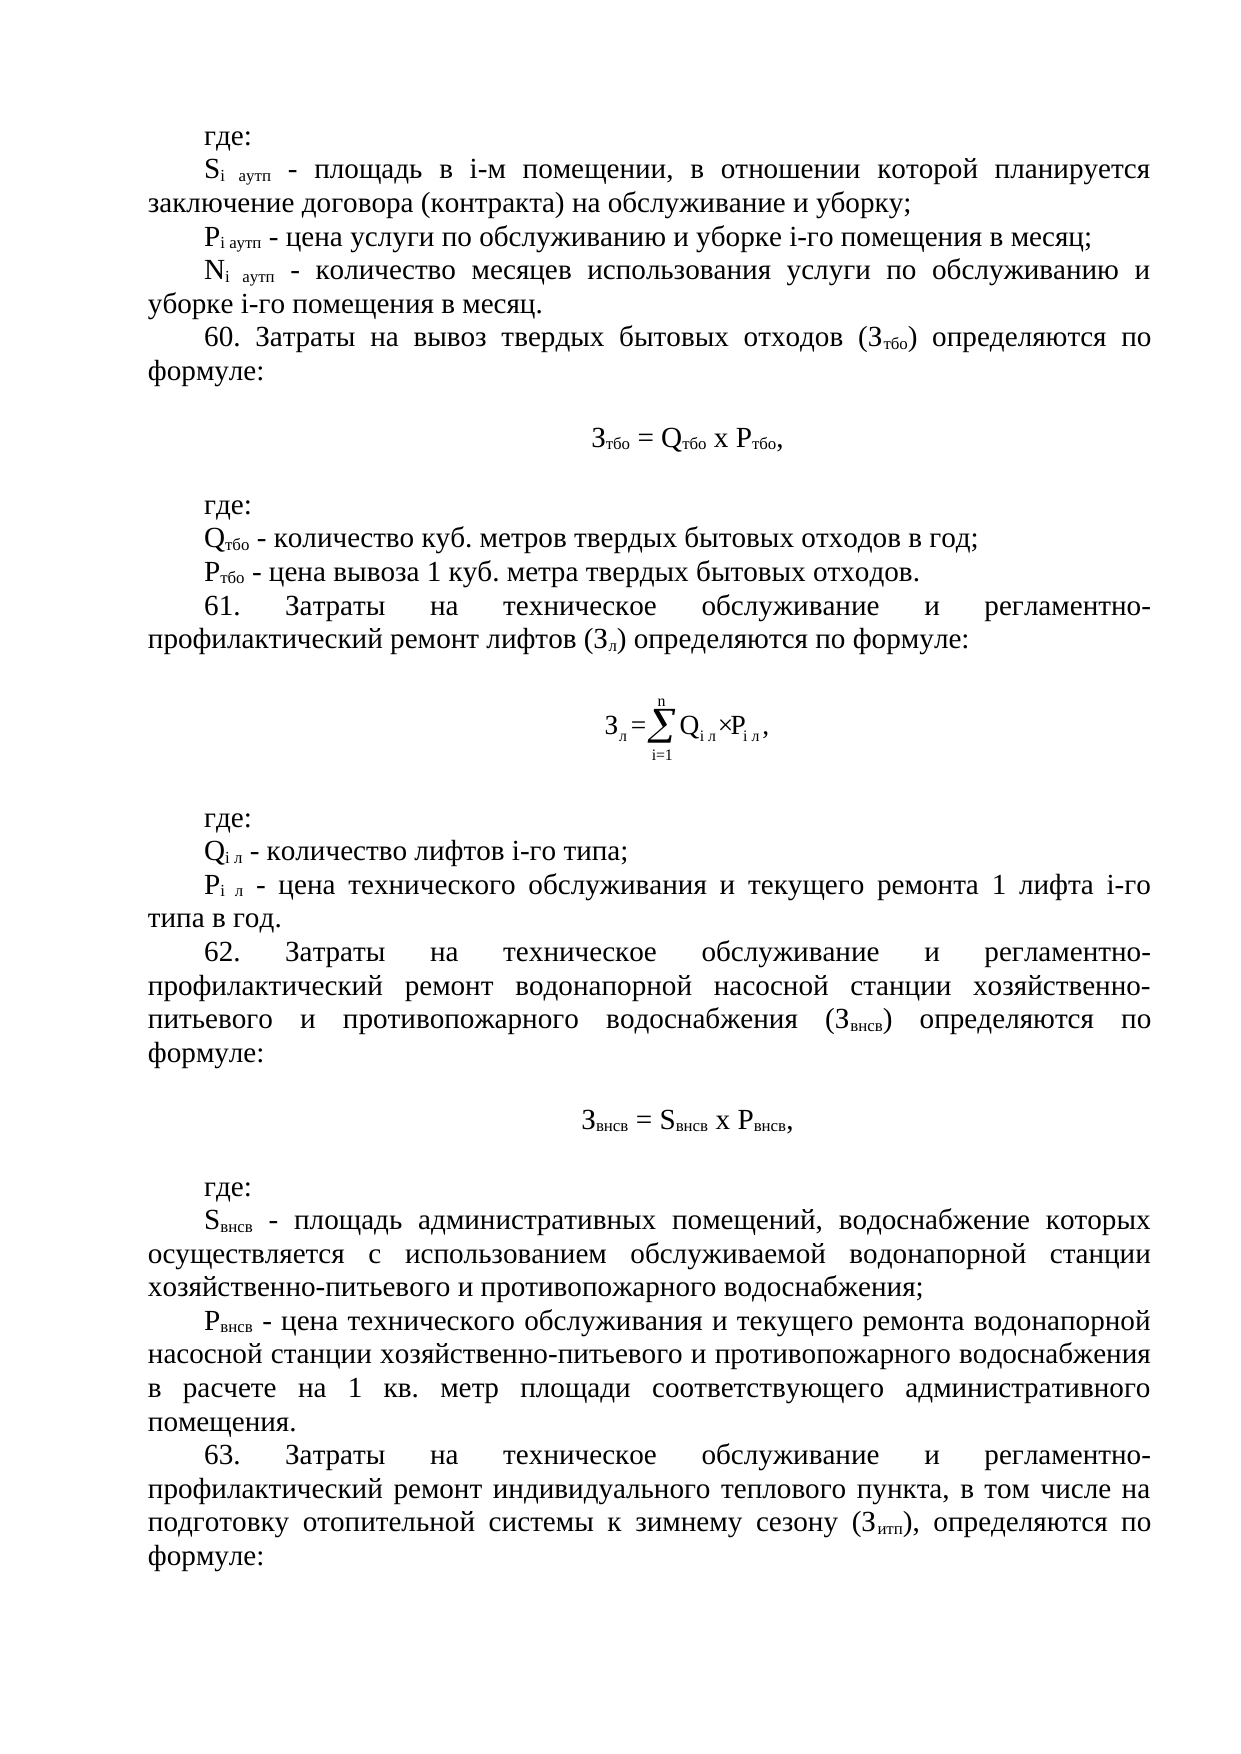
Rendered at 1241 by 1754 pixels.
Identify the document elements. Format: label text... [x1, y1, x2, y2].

text где: [148, 800, 1152, 833]
text 62. Затраты на техническое обслуживание и регламентно-профилактический ремонт водонапорной насосной станции хозяйственно-питьевого и противопожарного водоснабжения (Звнсв) определяются по формуле: [148, 934, 1152, 1068]
text Qi л - количество лифтов i-го типа; [148, 833, 1152, 867]
text Pтбо - цена вывоза 1 куб. метра твердых бытовых отходов. [148, 554, 1152, 588]
text где: [148, 487, 1152, 521]
text где: [148, 118, 1152, 152]
text 61. Затраты на техническое обслуживание и регламентно-профилактический ремонт лифтов (Зл) определяются по формуле: [148, 588, 1152, 655]
text 60. Затраты на вывоз твердых бытовых отходов (Зтбо) определяются по формуле: [148, 319, 1152, 386]
text Звнсв = Sвнсв x Pвнсв, [148, 1102, 1152, 1135]
text Pi аутп - цена услуги по обслуживанию и уборке i-го помещения в месяц; [148, 219, 1152, 252]
text Pвнсв - цена технического обслуживания и текущего ремонта водонапорной насосной станции хозяйственно-питьевого и противопожарного водоснабжения в расчете на 1 кв. метр площади соответствующего административного помещения. [148, 1303, 1152, 1437]
text Sвнсв - площадь административных помещений, водоснабжение которых осуществляется с использованием обслуживаемой водонапорной станции хозяйственно-питьевого и противопожарного водоснабжения; [148, 1202, 1152, 1303]
text Ni аутп - количество месяцев использования услуги по обслуживанию и уборке i-го помещения в месяц. [148, 252, 1152, 319]
text Qтбо - количество куб. метров твердых бытовых отходов в год; [148, 521, 1152, 554]
text где: [148, 1169, 1152, 1202]
text Si аутп - площадь в i-м помещении, в отношении которой планируется заключение договора (контракта) на обслуживание и уборку; [148, 152, 1152, 219]
text Зтбо = Qтбо x Pтбо, [148, 420, 1152, 453]
text 63. Затраты на техническое обслуживание и регламентно-профилактический ремонт индивидуального теплового пункта, в том числе на подготовку отопительной системы к зимнему сезону (Зитп), определяются по формуле: [148, 1437, 1152, 1571]
text Pi л - цена технического обслуживания и текущего ремонта 1 лифта i-го типа в год. [148, 867, 1152, 934]
